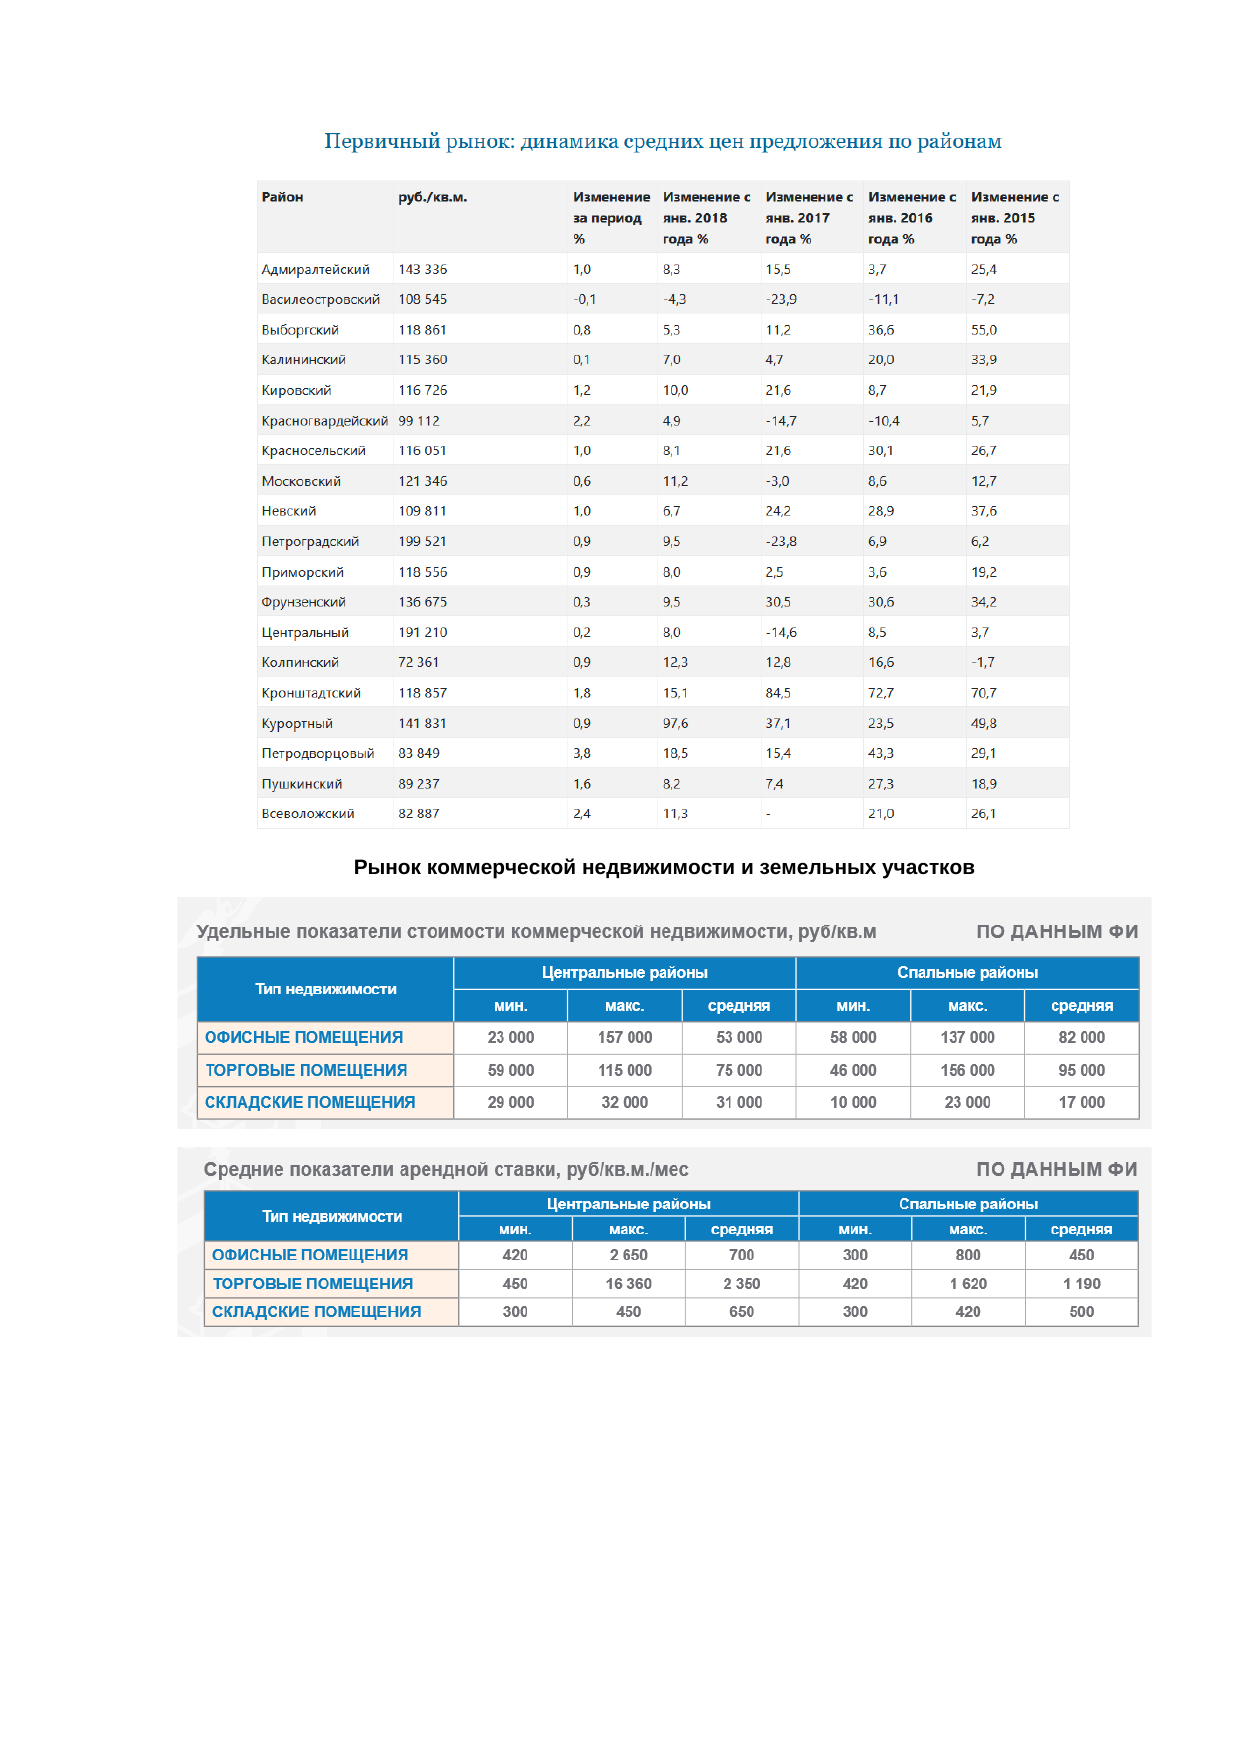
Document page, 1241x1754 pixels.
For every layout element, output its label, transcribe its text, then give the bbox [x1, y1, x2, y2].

picture [177, 1147, 1152, 1337]
picture [177, 897, 1152, 1129]
text Рынок коммерческой недвижимости и земельных участков [177, 855, 1152, 879]
picture [240, 118, 1089, 837]
